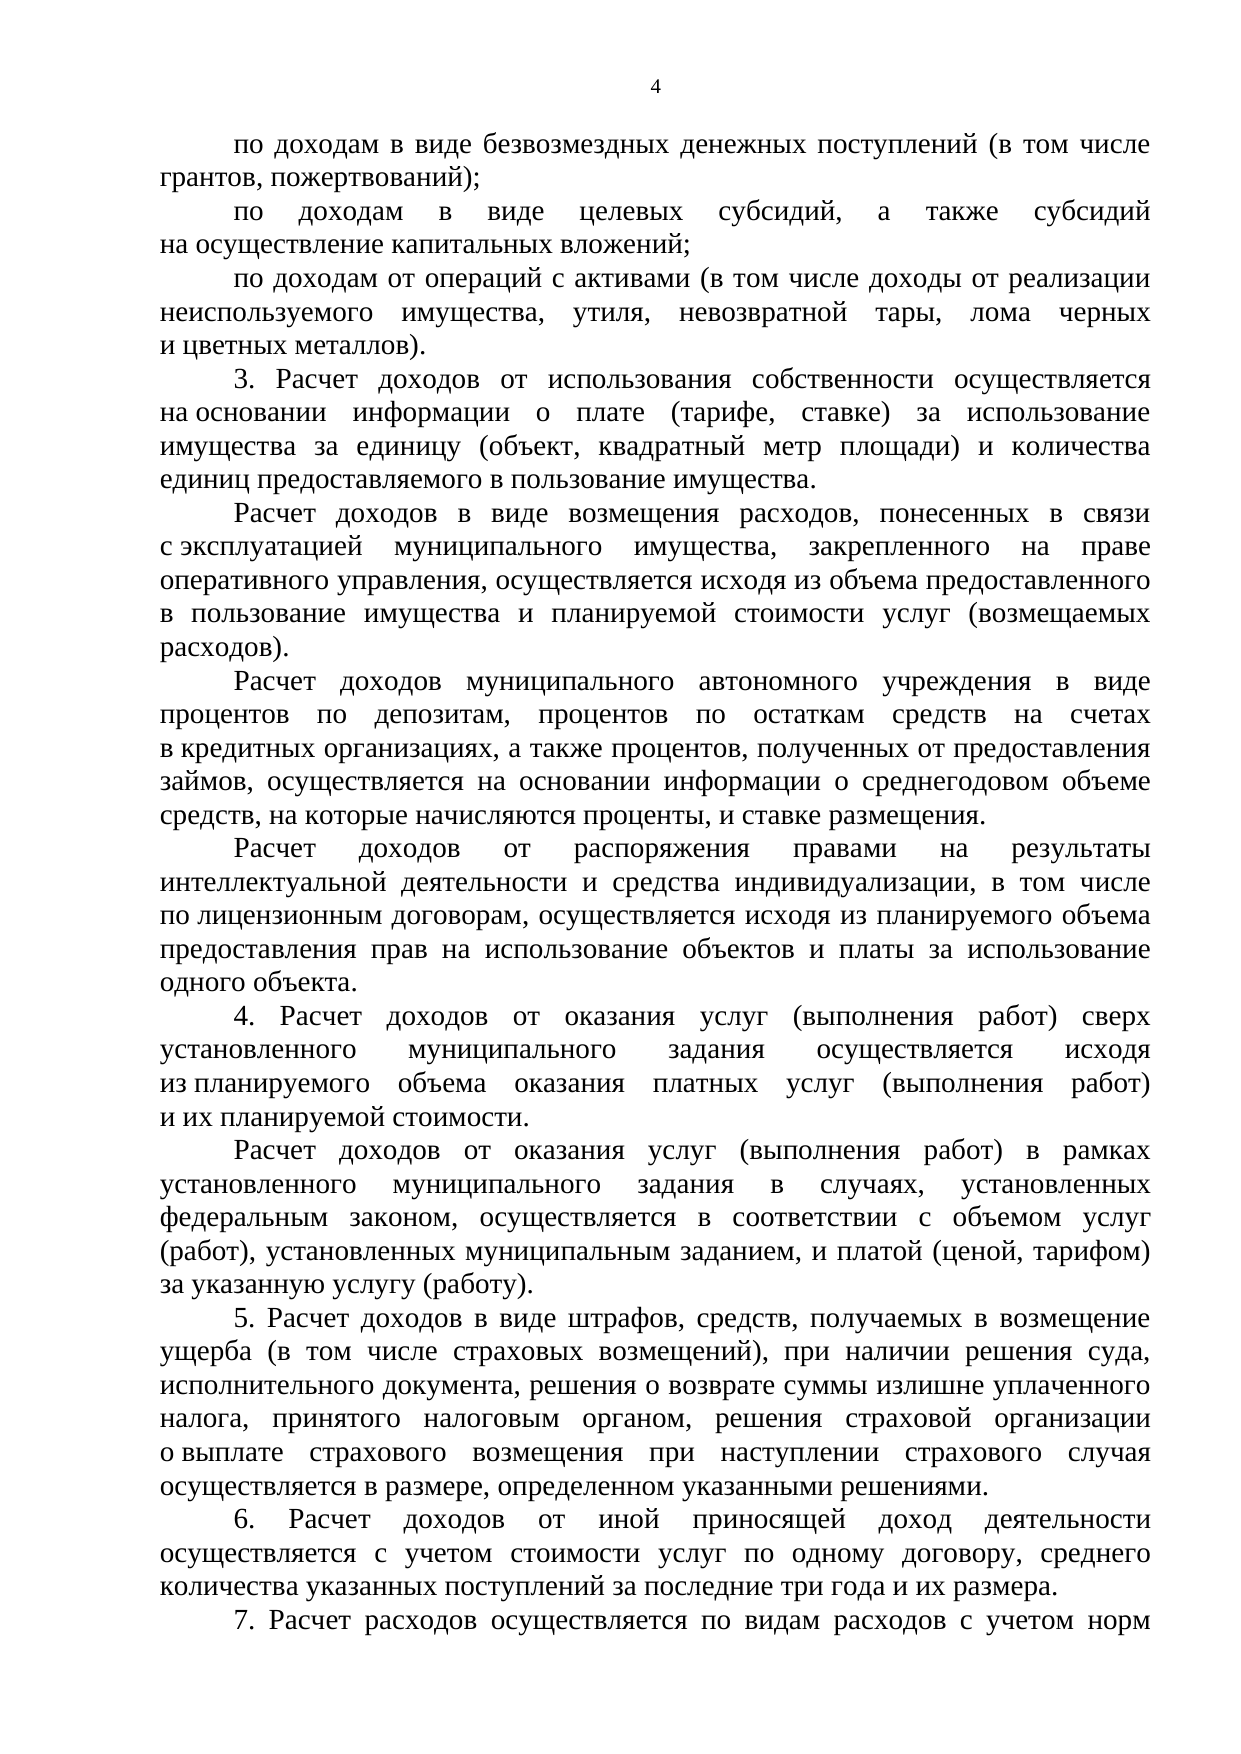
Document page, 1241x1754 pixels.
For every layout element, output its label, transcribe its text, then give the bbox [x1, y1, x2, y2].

text по доходам в виде целевых субсидий, а также субсидий на осуществление капитальных вложений; [159, 193, 1152, 260]
text 4. Расчет доходов от оказания услуг (выполнения работ) сверх установленного муниципального задания осуществляется исходя из планируемого объема оказания платных услуг (выполнения работ) и их планируемой стоимости. [159, 998, 1152, 1132]
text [159, 1602, 1152, 1635]
text Расчет доходов муниципального автономного учреждения в виде процентов по депозитам, процентов по остаткам средств на счетах в кредитных организациях, а также процентов, полученных от предоставления займов, осуществляется на основании информации о среднегодовом объеме средств, на которые начисляются проценты, и ставке размещения. [159, 663, 1152, 830]
text Расчет доходов в виде возмещения расходов, понесенных в связи с эксплуатацией муниципального имущества, закрепленного на праве оперативного управления, осуществляется исходя из объема предоставленного в пользование имущества и планируемой стоимости услуг (возмещаемых расходов). [159, 495, 1152, 663]
text по доходам в виде безвозмездных денежных поступлений (в том числе грантов, пожертвований); [159, 126, 1152, 193]
text 3. Расчет доходов от использования собственности осуществляется на основании информации о плате (тарифе, ставке) за использование имущества за единицу (объект, квадратный метр площади) и количества единиц предоставляемого в пользование имущества. [159, 361, 1152, 495]
text 5. Расчет доходов в виде штрафов, средств, получаемых в возмещение ущерба (в том числе страховых возмещений), при наличии решения суда, исполнительного документа, решения о возврате суммы излишне уплаченного налога, принятого налоговым органом, решения страховой организации о выплате страхового возмещения при наступлении страхового случая осуществляется в размере, определенном указанными решениями. [159, 1300, 1152, 1501]
text 6. Расчет доходов от иной приносящей доход деятельности осуществляется с учетом стоимости услуг по одному договору, среднего количества указанных поступлений за последние три года и их размера. [159, 1501, 1152, 1602]
text по доходам от операций с активами (в том числе доходы от реализации неиспользуемого имущества, утиля, невозвратной тары, лома черных и цветных металлов). [159, 260, 1152, 361]
text Расчет доходов от оказания услуг (выполнения работ) в рамках установленного муниципального задания в случаях, установленных федеральным законом, осуществляется в соответствии с объемом услуг (работ), установленных муниципальным заданием, и платой (ценой, тарифом) за указанную услугу (работу). [159, 1132, 1152, 1300]
text Расчет доходов от распоряжения правами на результаты интеллектуальной деятельности и средства индивидуализации, в том числе по лицензионным договорам, осуществляется исходя из планируемого объема предоставления прав на использование объектов и платы за использование одного объекта. [159, 830, 1152, 998]
